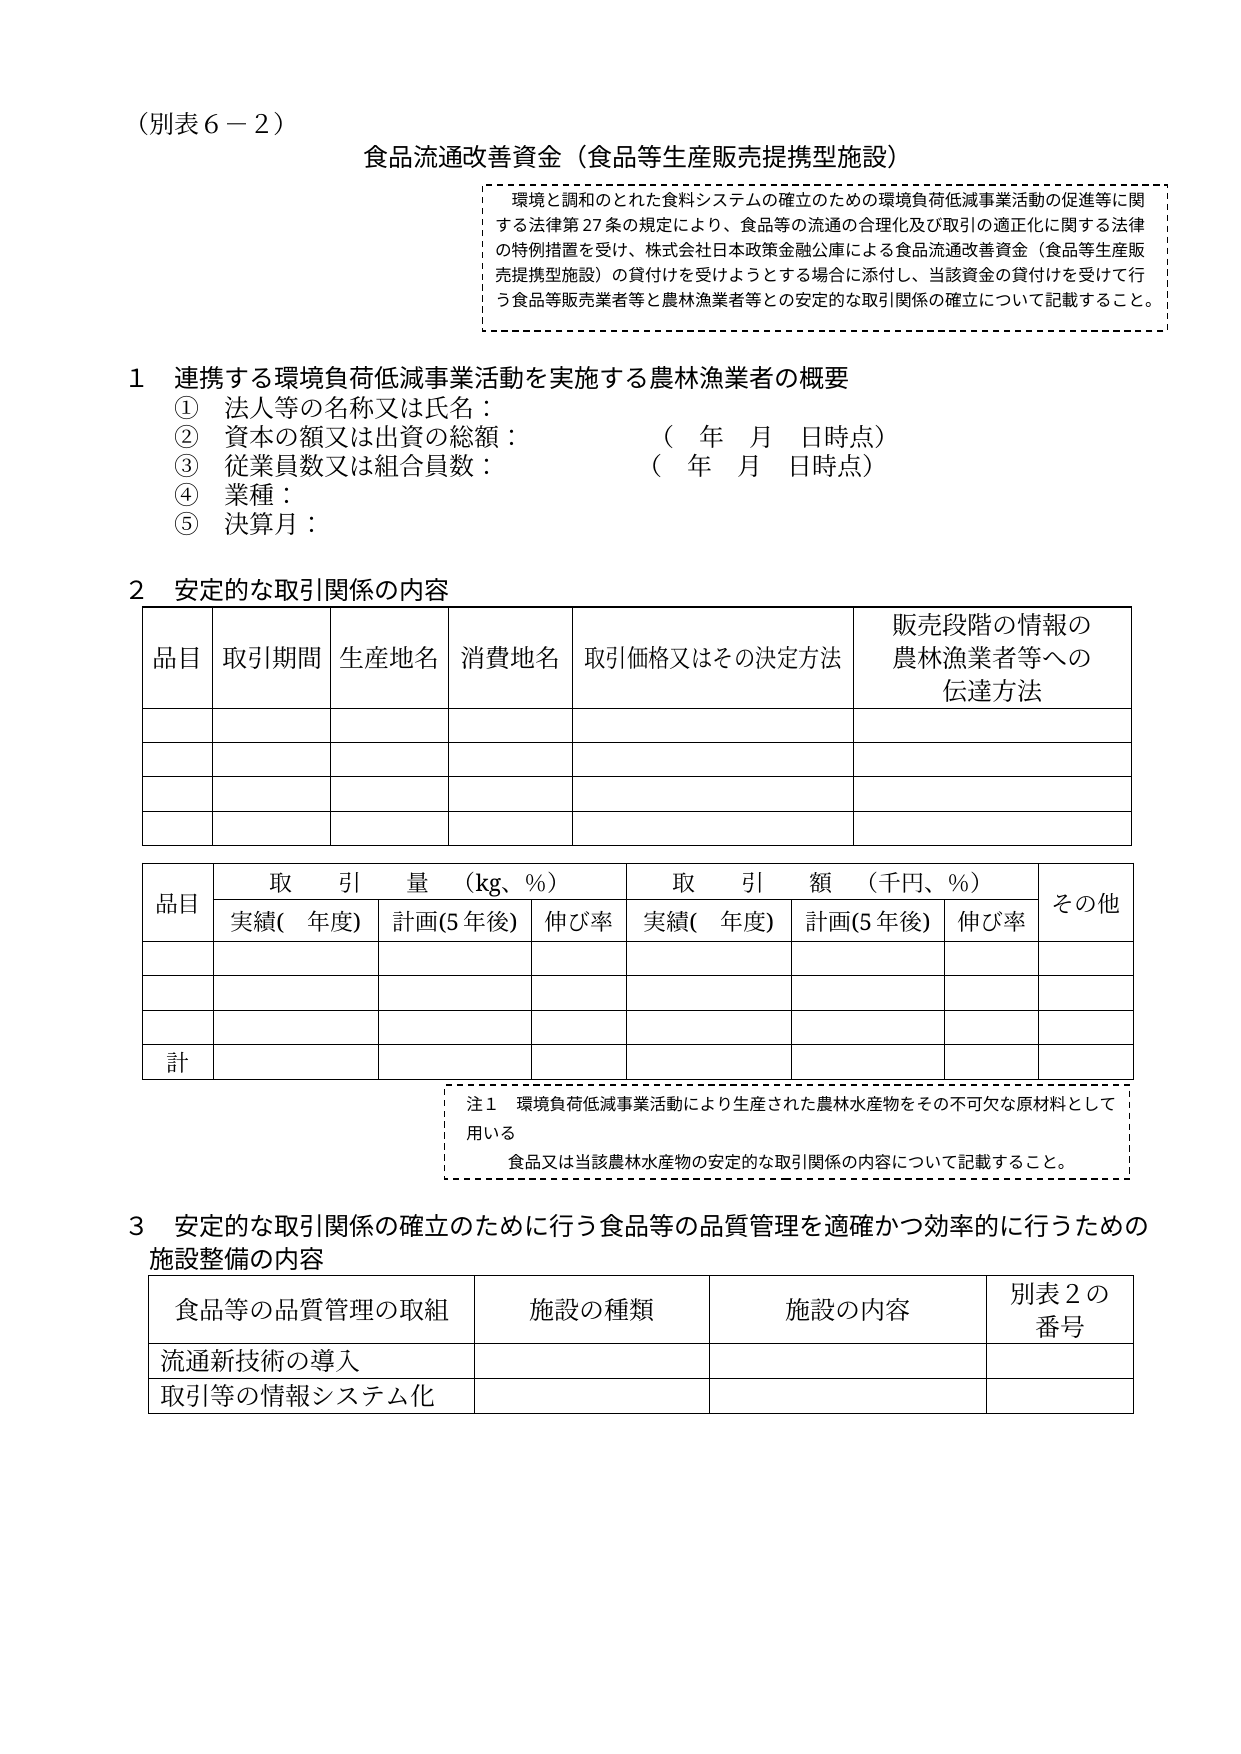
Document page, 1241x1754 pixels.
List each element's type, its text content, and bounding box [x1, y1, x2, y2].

table_cell [143, 1011, 213, 1044]
table_cell [945, 1011, 1038, 1044]
table_cell [214, 1045, 378, 1078]
table_cell [532, 976, 626, 1010]
table_cell 伸び率 [532, 900, 626, 941]
table_cell [792, 1011, 944, 1044]
table_cell [143, 976, 213, 1010]
table_cell 取引等の情報システム化 [149, 1379, 474, 1413]
text ① 法人等の名称又は氏名： [124, 394, 1152, 423]
text ② 資本の額又は出資の総額： （ 年 月 日時点） [124, 423, 1152, 452]
text ④ 業種： [124, 481, 1152, 511]
table_header 販売段階の情報の 農林漁業者等への 伝達方法 [854, 608, 1131, 707]
table_header 施設の種類 [475, 1276, 709, 1343]
table_cell [792, 1045, 944, 1078]
table_header 食品等の品質管理の取組 [149, 1276, 474, 1343]
table_cell [854, 777, 1131, 811]
table_cell [945, 942, 1038, 975]
table_cell [143, 743, 212, 776]
table_cell [532, 942, 626, 975]
table_header 施設の内容 [710, 1276, 986, 1343]
table_cell [987, 1344, 1133, 1377]
table_cell [573, 743, 853, 776]
table_cell [627, 1045, 791, 1078]
table_cell [143, 942, 213, 975]
text ３ 安定的な取引関係の確立のために行う食品等の品質管理を適確かつ効率的に行うための施設整備の内容 [124, 1209, 1152, 1275]
table_cell [854, 812, 1131, 845]
text 食品流通改善資金（食品等生産販売提携型施設） [124, 140, 1152, 173]
table_cell [379, 1011, 531, 1044]
table_cell 計画(5年後) [379, 900, 531, 941]
table_cell 流通新技術の導入 [149, 1344, 474, 1377]
table_cell [532, 1011, 626, 1044]
table_cell [987, 1379, 1133, 1413]
table_cell [449, 812, 572, 845]
table_cell [143, 812, 212, 845]
table_cell [710, 1379, 986, 1413]
text ⑤ 決算月： [124, 511, 1152, 540]
table_cell [475, 1344, 709, 1377]
table_header 生産地名 [331, 608, 448, 707]
table_cell [331, 812, 448, 845]
table_cell [854, 743, 1131, 776]
table_cell [854, 709, 1131, 742]
table_cell [532, 1045, 626, 1078]
table_cell [449, 743, 572, 776]
text ③ 従業員数又は組合員数： （ 年 月 日時点） [124, 452, 1152, 481]
table_cell [214, 976, 378, 1010]
table_header 品目 [143, 864, 213, 941]
table_cell [792, 976, 944, 1010]
table_cell [627, 942, 791, 975]
table_cell 実績( 年度) [214, 900, 378, 941]
table_cell [213, 743, 330, 776]
table_cell [143, 777, 212, 811]
table_cell [573, 709, 853, 742]
text （別表６－２） [124, 106, 1152, 140]
table_cell [627, 976, 791, 1010]
table_header 別表２の 番号 [987, 1276, 1133, 1343]
table_cell [1039, 1045, 1133, 1078]
table_cell [945, 1045, 1038, 1078]
table_cell [792, 942, 944, 975]
table_cell [379, 942, 531, 975]
table_cell 計 [143, 1045, 213, 1078]
table_cell [214, 942, 378, 975]
table_cell [331, 743, 448, 776]
table_cell [379, 1045, 531, 1078]
table_cell [213, 812, 330, 845]
table_header 消費地名 [449, 608, 572, 707]
table_cell [1039, 976, 1133, 1010]
table_header 取 引 量 （kg、％） [214, 864, 626, 899]
table_cell 実績( 年度) [627, 900, 791, 941]
table_header 品目 [143, 608, 212, 707]
table_cell [213, 709, 330, 742]
table_cell [627, 1011, 791, 1044]
table_cell [710, 1344, 986, 1377]
table_cell [449, 777, 572, 811]
table_cell [331, 777, 448, 811]
table_cell [1039, 942, 1133, 975]
table_header その他 [1039, 864, 1133, 941]
table_cell [573, 812, 853, 845]
table_cell [1039, 1011, 1133, 1044]
table_cell 伸び率 [945, 900, 1038, 941]
table_cell [214, 1011, 378, 1044]
table_header 取引価格又はその決定方法 [573, 608, 853, 707]
table_cell [379, 976, 531, 1010]
table_cell [213, 777, 330, 811]
table_cell [143, 709, 212, 742]
table_cell 計画(5年後) [792, 900, 944, 941]
table_cell [573, 777, 853, 811]
table_header 取引期間 [213, 608, 330, 707]
table_cell [475, 1379, 709, 1413]
table_header 取 引 額 （千円、％） [627, 864, 1038, 899]
table_cell [945, 976, 1038, 1010]
table_cell [449, 709, 572, 742]
table_cell [331, 709, 448, 742]
text ２ 安定的な取引関係の内容 [124, 573, 1152, 606]
text １ 連携する環境負荷低減事業活動を実施する農林漁業者の概要 [124, 361, 1152, 394]
